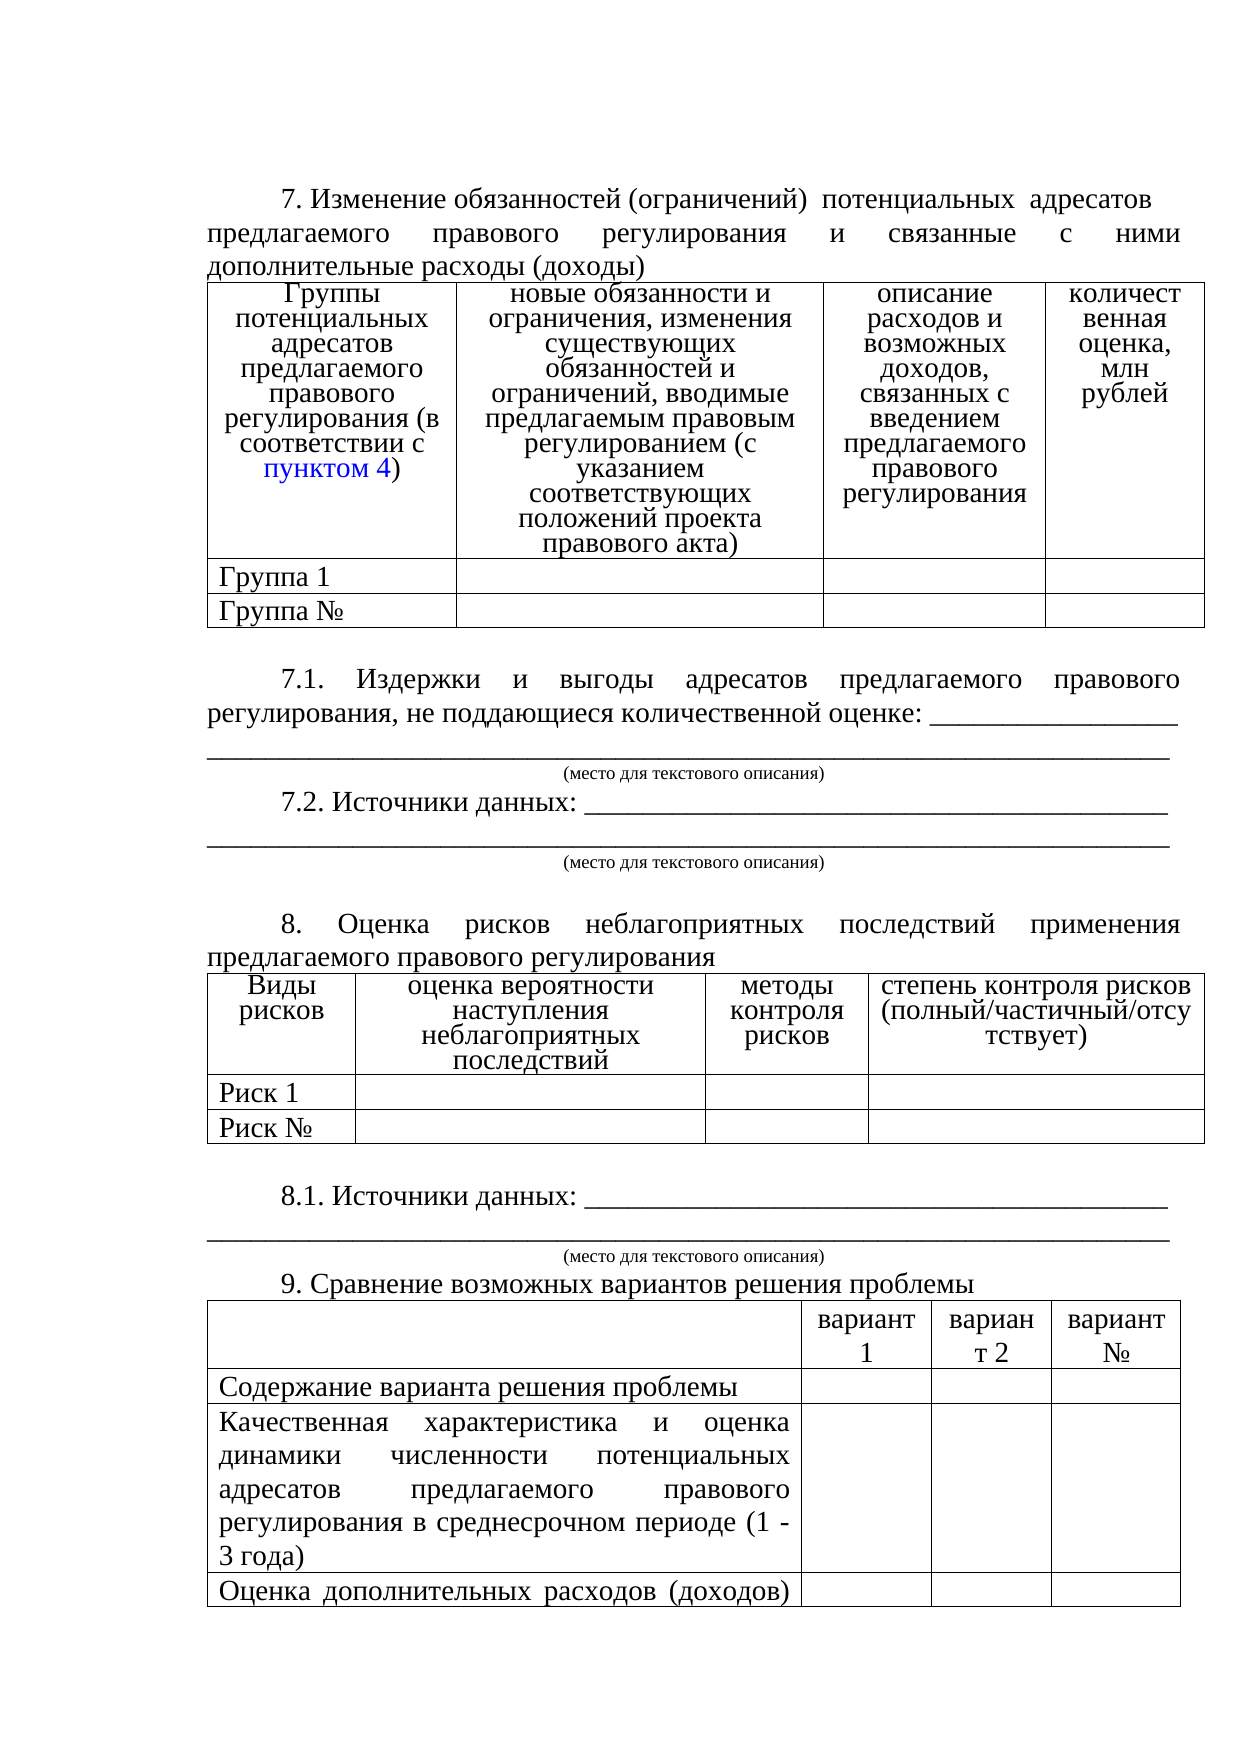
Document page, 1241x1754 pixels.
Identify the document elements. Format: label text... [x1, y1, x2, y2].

table_cell [1046, 594, 1204, 627]
text 7.1. Издержки и выгоды адресатов предлагаемого правового регулирования, не поддающиеся количественной оценке: _________________ [207, 662, 1181, 729]
table_header новые обязанности и ограничения, изменения существующих обязанностей и ограничений, вводимые предлагаемым правовым регулированием (с указанием соответствующих положений проекта правового акта) [457, 283, 823, 558]
table_header вариант 2 [932, 1301, 1051, 1368]
table_header Группы потенциальных адресатов предлагаемого правового регулирования (в соответствии с пунктом 4) [208, 283, 456, 558]
table_cell [457, 559, 823, 592]
table_cell [706, 1075, 868, 1109]
text предлагаемого правового регулирования и связанные с ними дополнительные расходы (доходы) [207, 215, 1181, 282]
table_header Виды рисков [208, 974, 355, 1074]
text 8.1. Источники данных: ________________________________________ [207, 1178, 1181, 1211]
text __________________________________________________________________ [207, 729, 1181, 762]
text 7. Изменение обязанностей (ограничений) потенциальных адресатов [207, 181, 1181, 215]
table_cell [802, 1573, 931, 1606]
table_header оценка вероятности наступления неблагоприятных последствий [356, 974, 705, 1074]
table_cell Группа 1 [208, 559, 456, 592]
table_cell [356, 1075, 705, 1109]
table_cell [869, 1075, 1204, 1109]
text __________________________________________________________________ [207, 817, 1181, 851]
table_cell [932, 1573, 1051, 1606]
table_cell Риск 1 [208, 1075, 355, 1109]
table_cell [802, 1404, 931, 1572]
text (место для текстового описания) [207, 762, 1181, 784]
table_cell [824, 559, 1045, 592]
table_header [208, 1301, 801, 1368]
table_header вариант 1 [802, 1301, 931, 1368]
table_cell [824, 594, 1045, 627]
table_header вариант № [1052, 1301, 1180, 1368]
table_cell [869, 1110, 1204, 1143]
table_cell Содержание варианта решения проблемы [208, 1369, 801, 1403]
table_cell [932, 1404, 1051, 1572]
text (место для текстового описания) [207, 851, 1181, 872]
table_header количест венная оценка, млн рублей [1046, 283, 1204, 558]
table_header степень контроля рисков (полный/частичный/отсутствует) [869, 974, 1204, 1074]
text 9. Сравнение возможных вариантов решения проблемы [207, 1267, 1181, 1300]
text 8. Оценка рисков неблагоприятных последствий применения предлагаемого правового регулирования [207, 906, 1181, 973]
table_cell [802, 1369, 931, 1403]
table_cell [1052, 1573, 1180, 1606]
text __________________________________________________________________ [207, 1211, 1181, 1245]
table_cell Качественная характеристика и оценка динамики численности потенциальных адресатов предлагаемого правового регулирования в среднесрочном периоде (1 - 3 года) [208, 1404, 801, 1572]
table_cell [457, 594, 823, 627]
table_cell Риск № [208, 1110, 355, 1143]
table_cell [1052, 1369, 1180, 1403]
text 7.2. Источники данных: ________________________________________ [207, 784, 1181, 817]
table_cell [932, 1369, 1051, 1403]
table_cell [1046, 559, 1204, 592]
table_cell [356, 1110, 705, 1143]
table_header описание расходов и возможных доходов, связанных с введением предлагаемого правового регулирования [824, 283, 1045, 558]
table_header методы контроля рисков [706, 974, 868, 1074]
table_cell [706, 1110, 868, 1143]
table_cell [208, 1573, 801, 1606]
table_cell [1052, 1404, 1180, 1572]
text (место для текстового описания) [207, 1245, 1181, 1267]
table_cell Группа № [208, 594, 456, 627]
